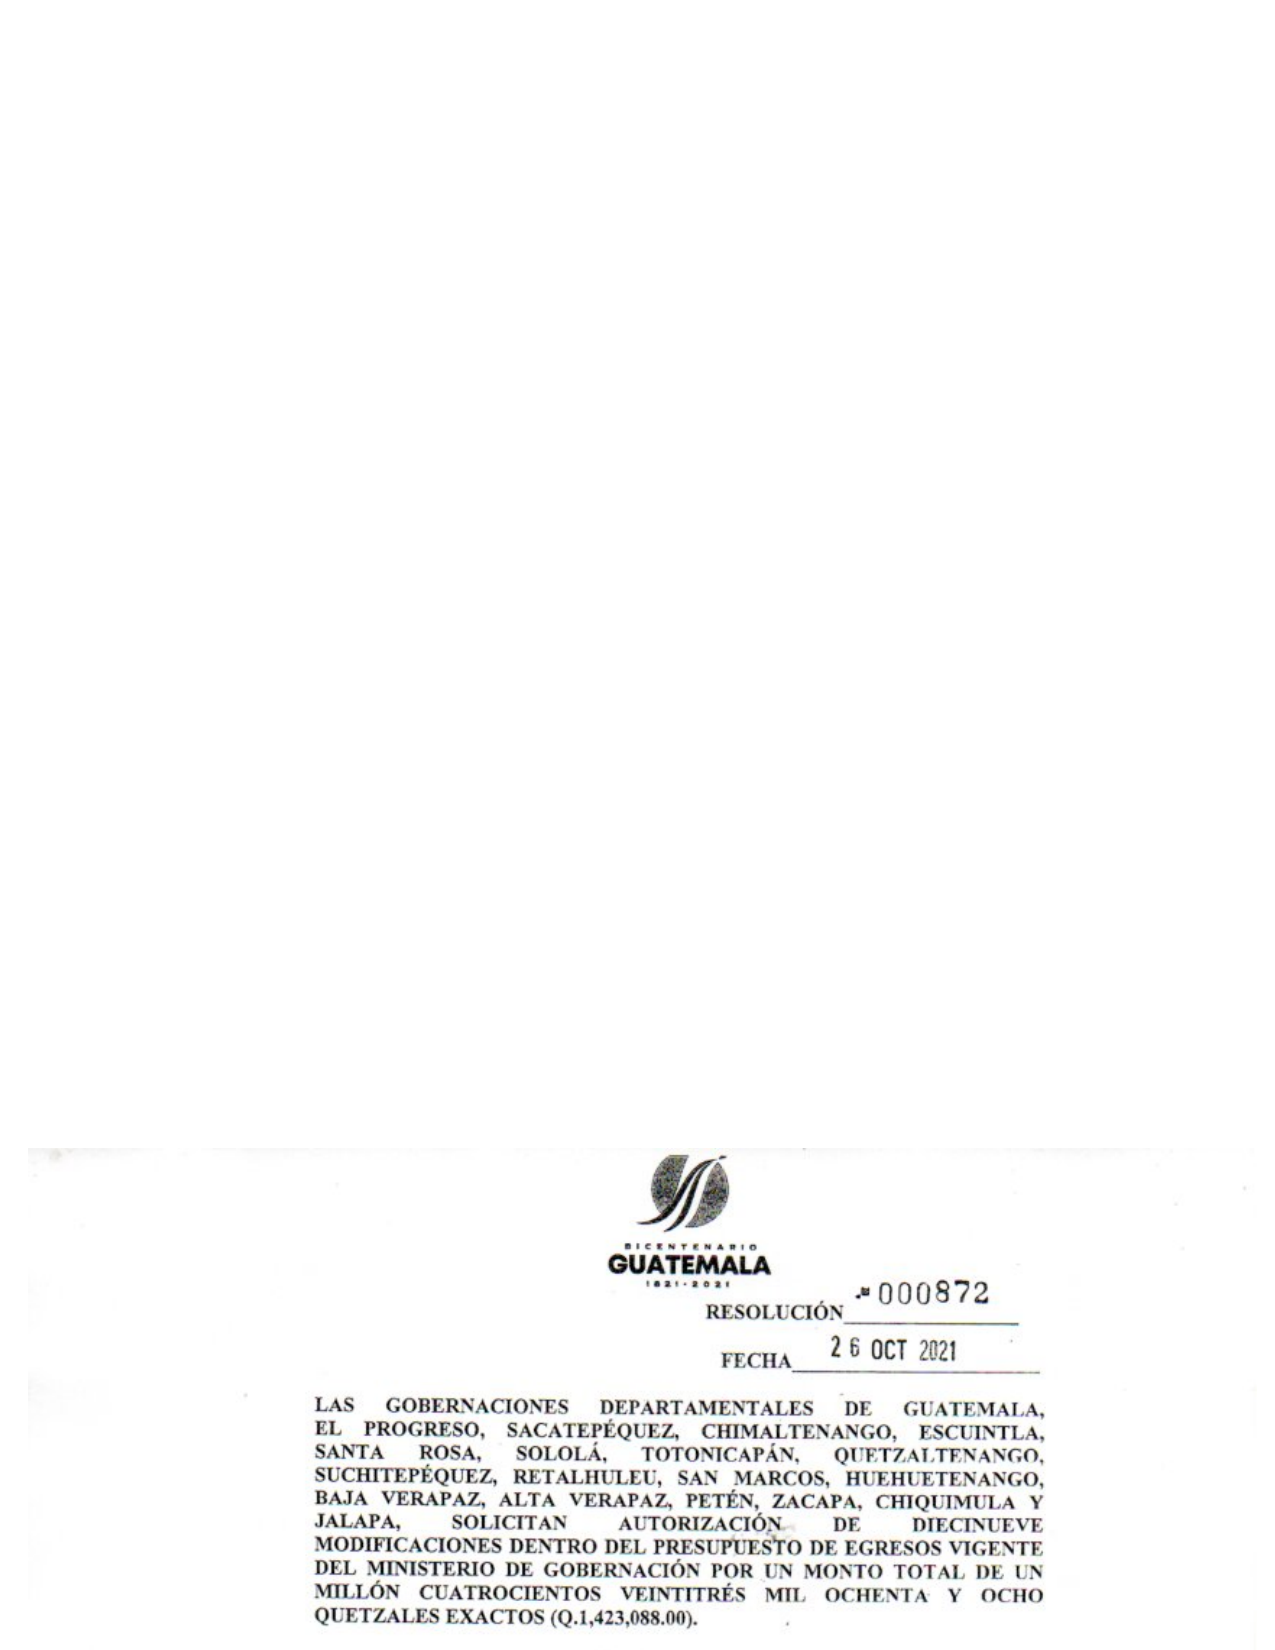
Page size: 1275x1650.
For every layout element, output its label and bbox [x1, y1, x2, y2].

picture [28, 1148, 1257, 1650]
